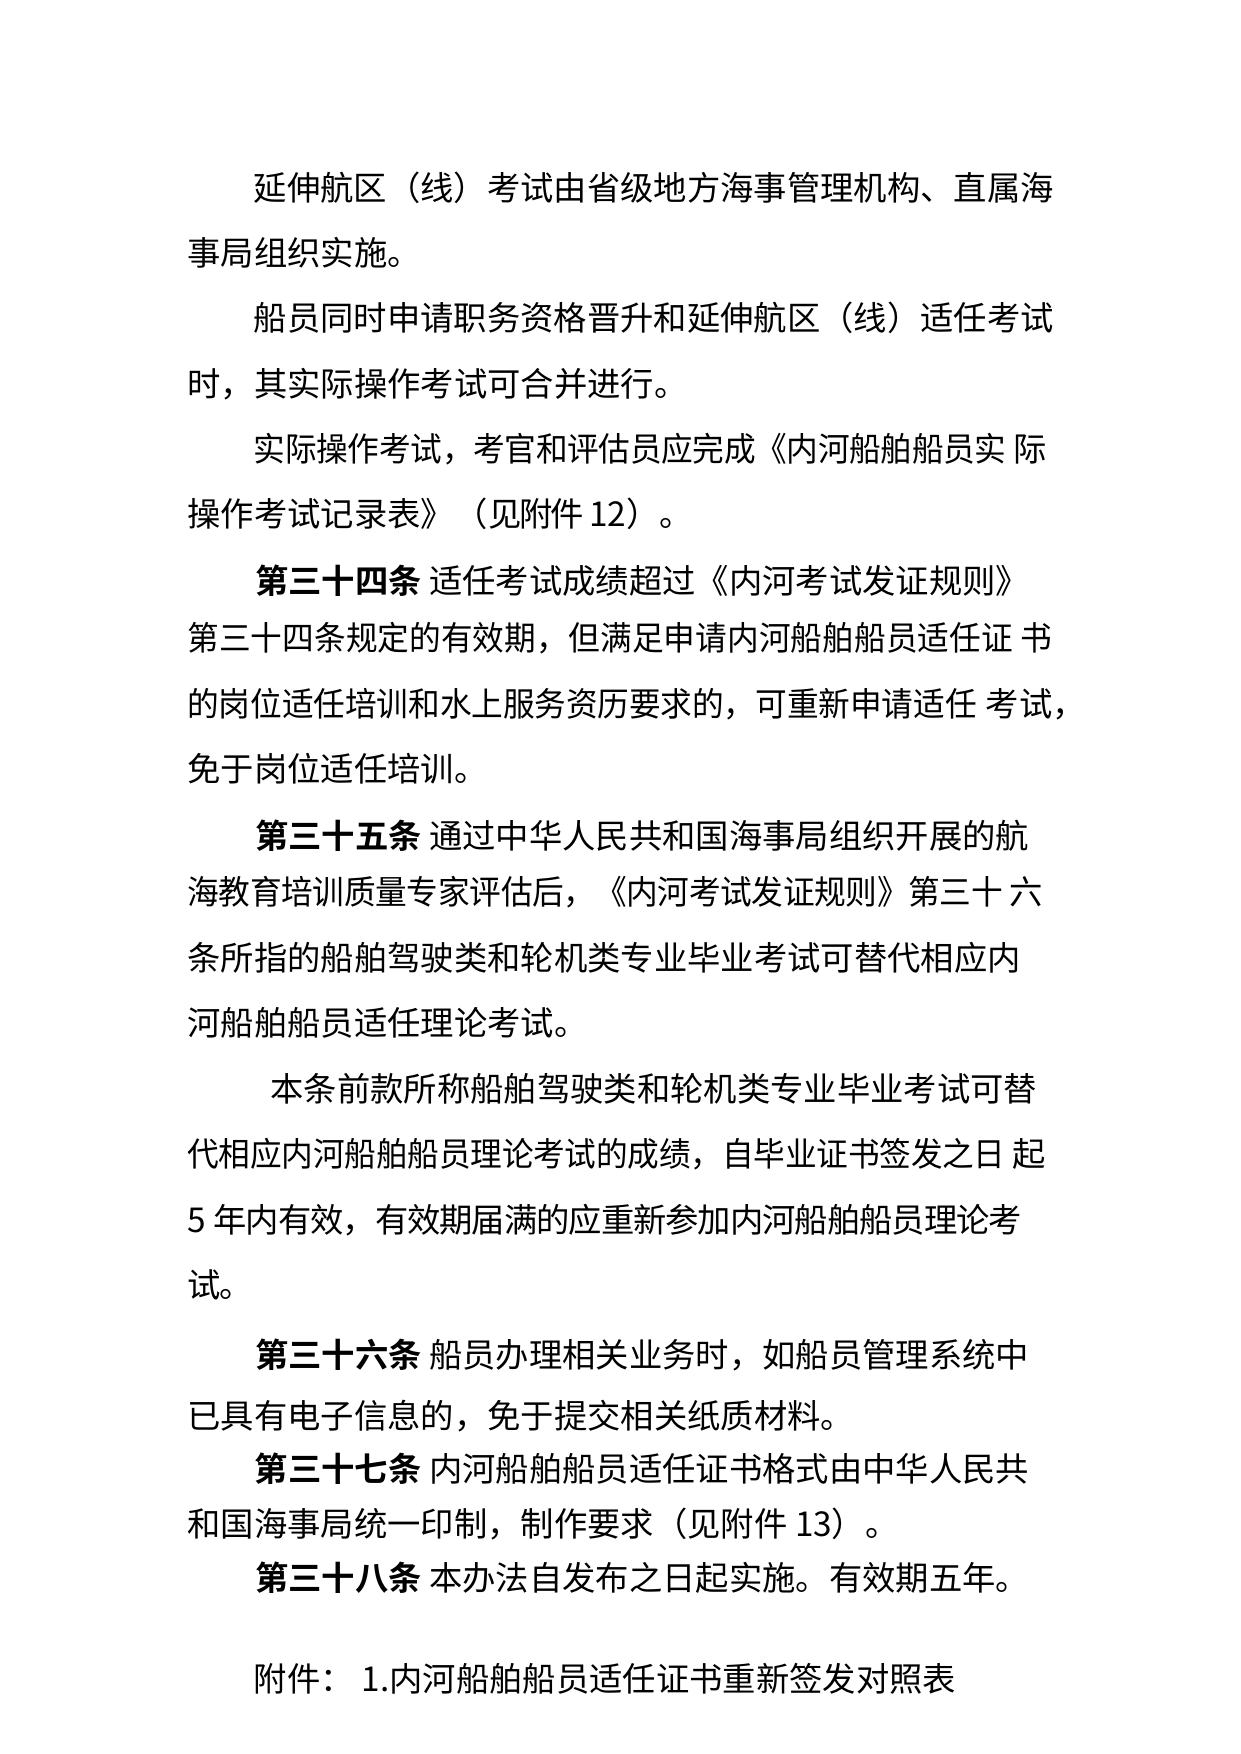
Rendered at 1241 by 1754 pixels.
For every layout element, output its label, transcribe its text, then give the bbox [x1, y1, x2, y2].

text 本条前款所称船舶驾驶类和轮机类专业毕业考试可替代相应内河船舶船员理论考试的成绩，自毕业证书签发之日 起 5 年内有效，有效期届满的应重新参加内河船舶船员理论考试。 [187, 1063, 1053, 1307]
text 第三十八条 本办法自发布之日起实施。有效期五年。附件： 1.内河船舶船员适任证书重新签发对照表 [254, 1552, 1037, 1701]
text 第三十五条 通过中华人民共和国海事局组织开展的航 [255, 808, 1163, 858]
text 第三十四条 适任考试成绩超过《内河考试发证规则》 [255, 553, 1163, 604]
text 实际操作考试，考官和评估员应完成《内河船舶船员实 际操作考试记录表》（见附件 12）。 [187, 423, 1053, 536]
text 已具有电子信息的，免于提交相关纸质材料。 [187, 1389, 1163, 1438]
text 船员同时申请职务资格晋升和延伸航区（线）适任考试时，其实际操作考试可合并进行。 [187, 292, 1057, 406]
text 第三十四条规定的有效期，但满足申请内河船舶船员适任证 书的岗位适任培训和水上服务资历要求的，可重新申请适任 考试，免于岗位适任培训。 [187, 612, 1053, 791]
text 第三十七条 内河船舶船员适任证书格式由中华人民共和国海事局统一印制，制作要求（见附件 13）。 [187, 1443, 1038, 1546]
text 延伸航区（线）考试由省级地方海事管理机构、直属海事局组织实施。 [187, 161, 1057, 275]
text 海教育培训质量专家评估后，《内河考试发证规则》第三十 六条所指的船舶驾驶类和轮机类专业毕业考试可替代相应内河船舶船员适任理论考试。 [187, 866, 1053, 1045]
text 第三十六条 船员办理相关业务时，如船员管理系统中 [255, 1325, 1163, 1378]
